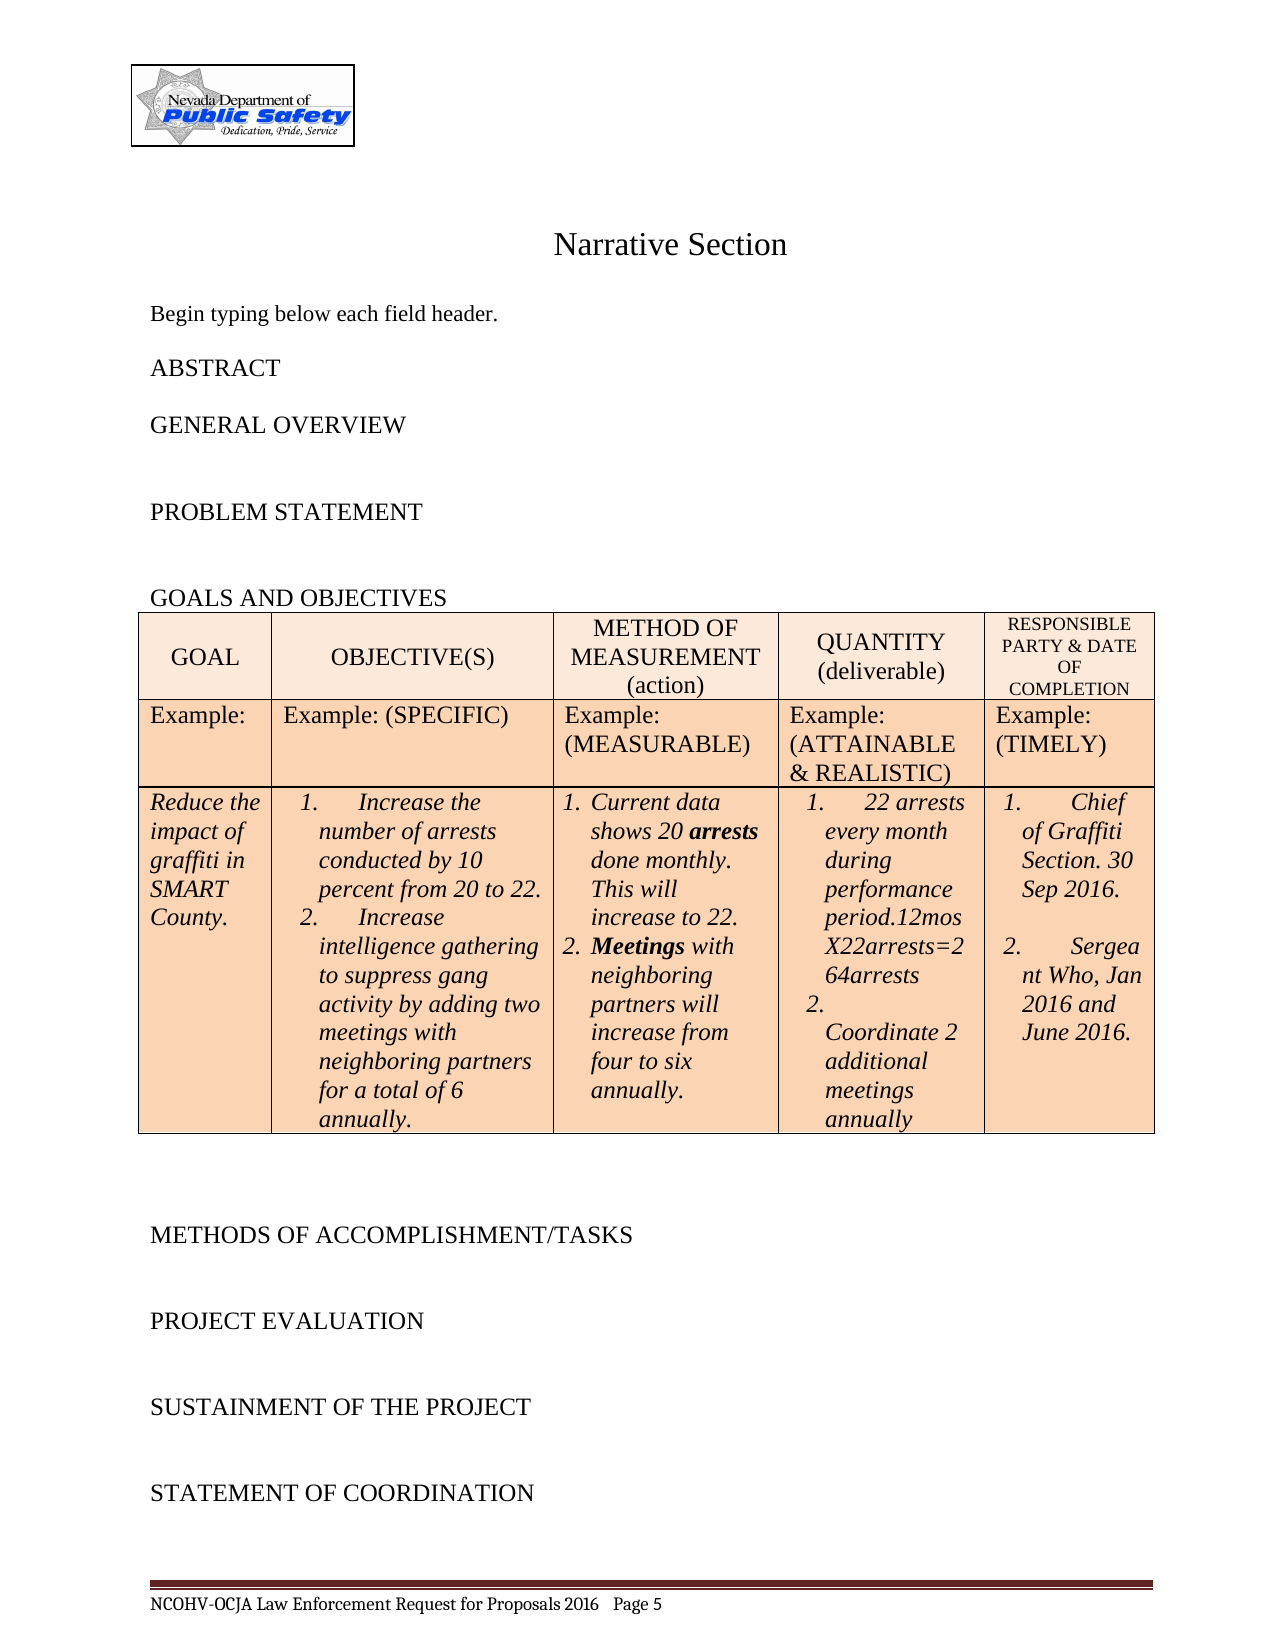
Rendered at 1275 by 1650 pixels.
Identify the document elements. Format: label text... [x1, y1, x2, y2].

table_cell Example: [139, 700, 271, 786]
table_cell Increase the number of arrests conducted by 10 percent from 20 to 22. Increase intelligence gathering to suppress gang activity by adding two meetings with neighboring partners for a total of 6 annually. [272, 788, 553, 1132]
text SUSTAINMENT OF THE PROJECT [150, 1392, 1153, 1421]
table_header GOAL [139, 613, 271, 699]
text PROBLEM STATEMENT [150, 497, 1153, 526]
text METHODS OF ACCOMPLISHMENT/TASKS [150, 1220, 1153, 1248]
table_header OBJECTIVE(S) [272, 613, 553, 699]
table_cell Example: (ATTAINABLE& REALISTIC) [779, 700, 984, 786]
text STATEMENT OF COORDINATION [150, 1478, 1153, 1507]
text GENERAL OVERVIEW [150, 411, 1153, 439]
table_header RESPONSIBLE PARTY & DATE OF COMPLETION [985, 613, 1154, 699]
text PROJECT EVALUATION [150, 1306, 1153, 1335]
table_cell Chief of Graffiti Section. 30 Sep 2016. Sergeant Who, Jan 2016 and June 2016. [985, 788, 1154, 1132]
text ABSTRACT [150, 353, 1153, 382]
table_cell 22 arrests every month during performance period.12mosX22arrests=264arrests Coordinate 2 additional meetings annually [779, 788, 984, 1132]
text GOALS AND OBJECTIVES [150, 583, 1153, 612]
table_cell Reduce the impact of graffiti in SMART County. [139, 788, 271, 1132]
table_header METHOD OF MEASUREMENT (action) [554, 613, 778, 699]
table_header QUANTITY (deliverable) [779, 613, 984, 699]
table_cell Example: (SPECIFIC) [272, 700, 553, 786]
table_cell Example: (MEASURABLE) [554, 700, 778, 786]
table_cell Current data shows 20 arrests done monthly. This will increase to 22. Meetings with neighboring partners will increase from four to six annually. [554, 788, 778, 1132]
list Begin typing below each field header. [150, 300, 1153, 327]
text Narrative Section [187, 224, 1153, 262]
picture [132, 66, 353, 145]
table_cell Example: (TIMELY) [985, 700, 1154, 786]
